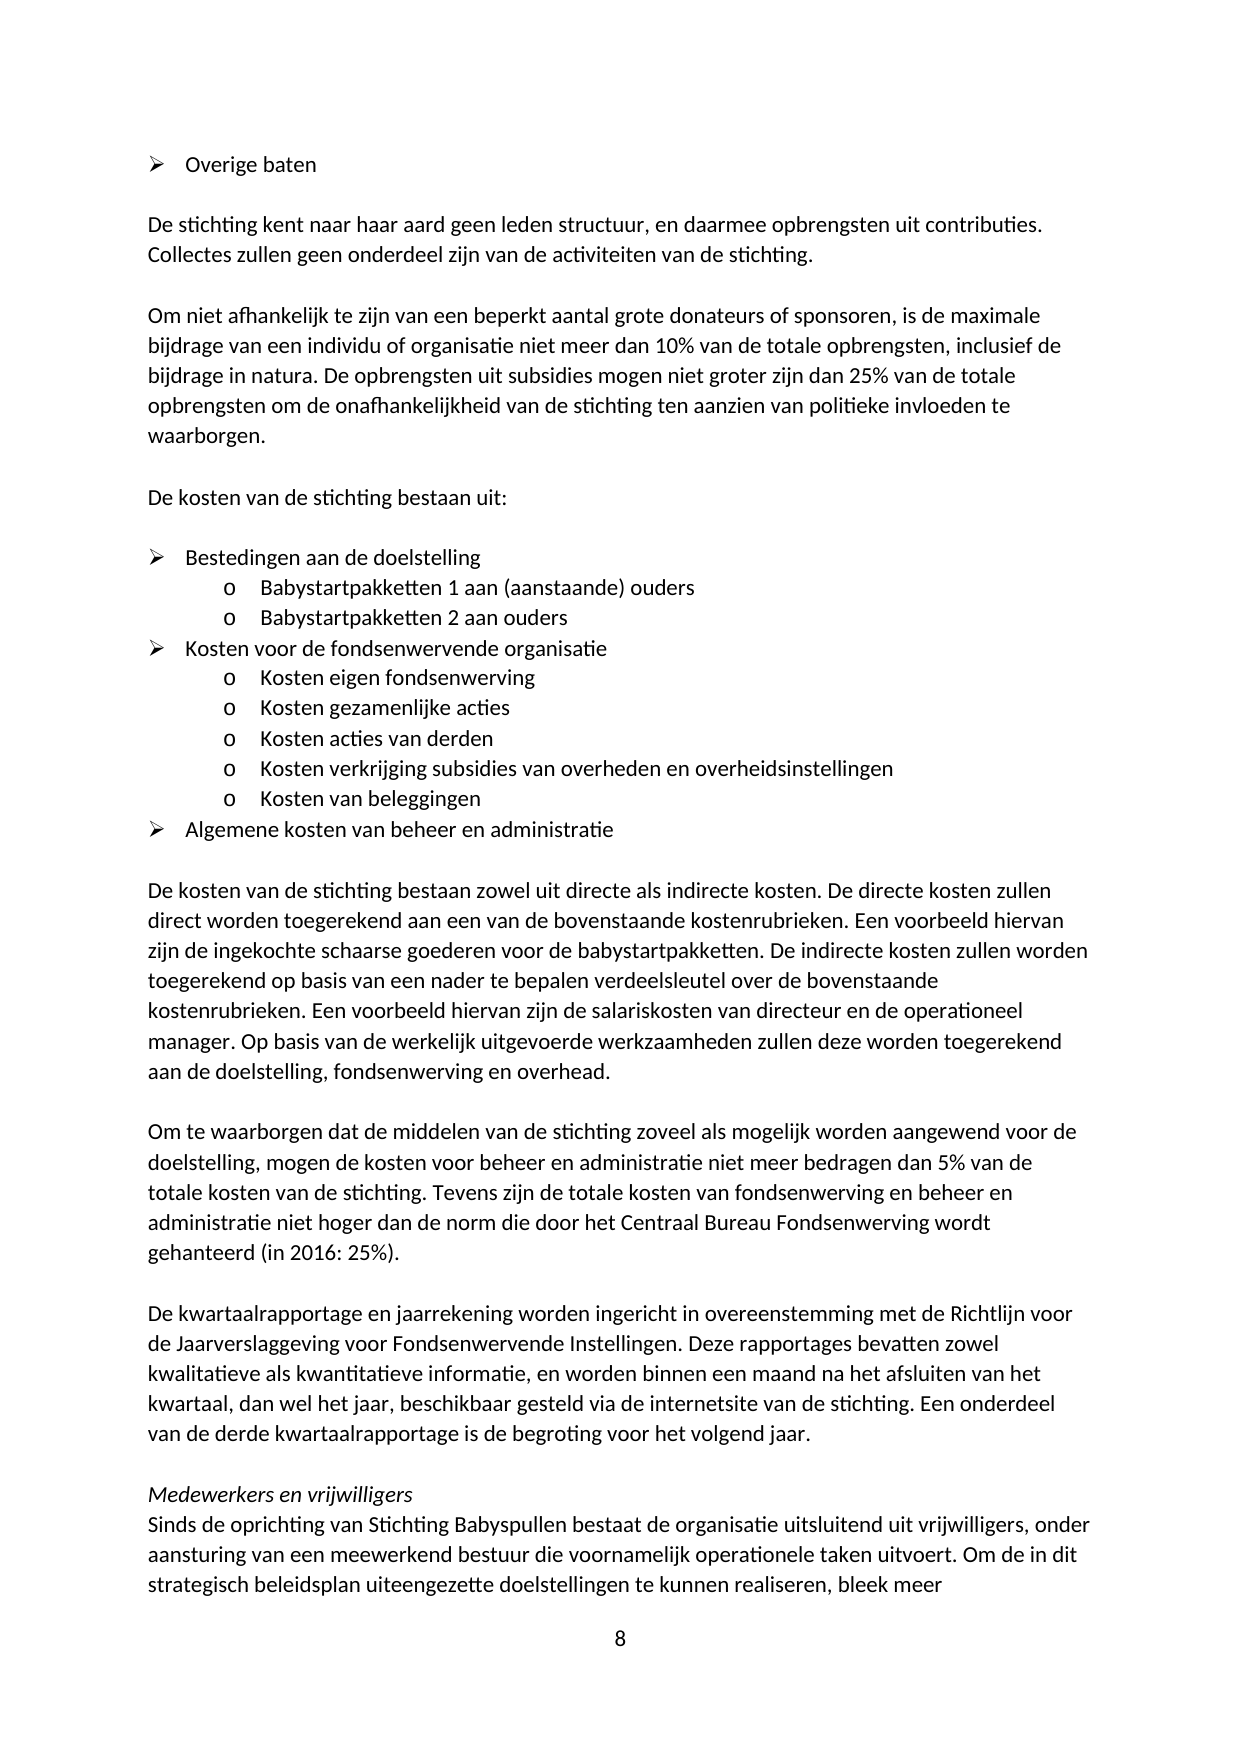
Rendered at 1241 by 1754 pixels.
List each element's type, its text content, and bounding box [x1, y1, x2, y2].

list Kosten van beleggingen [223, 783, 1093, 813]
text De stichting kent naar haar aard geen leden structuur, en daarmee opbrengsten uit contributies. Collectes zullen geen onderdeel zijn van de activiteiten van de stichting. [148, 208, 1093, 268]
text Om te waarborgen dat de middelen van de stichting zoveel als mogelijk worden aangewend voor de doelstelling, mogen de kosten voor beheer en administratie niet meer bedragen dan 5% van de totale kosten van de stichting. Tevens zijn de totale kosten van fondsenwerving en beheer en administratie niet hoger dan de norm die door het Centraal Bureau Fondsenwerving wordt gehanteerd (in 2016: 25%). [148, 1115, 1093, 1266]
list Algemene kosten van beheer en administratie [148, 813, 1093, 843]
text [148, 1508, 1093, 1599]
list Bestedingen aan de doelstelling [148, 541, 1093, 572]
text De kosten van de stichting bestaan zowel uit directe als indirecte kosten. De directe kosten zullen direct worden toegerekend aan een van de bovenstaande kostenrubrieken. Een voorbeeld hiervan zijn de ingekochte schaarse goederen voor de babystartpakketten. De indirecte kosten zullen worden toegerekend op basis van een nader te bepalen verdeelsleutel over de bovenstaande kostenrubrieken. Een voorbeeld hiervan zijn de salariskosten van directeur en de operationeel manager. Op basis van de werkelijk uitgevoerde werkzaamheden zullen deze worden toegerekend aan de doelstelling, fondsenwerving en overhead. [148, 874, 1093, 1085]
list Babystartpakketten 2 aan ouders [223, 602, 1093, 632]
text De kwartaalrapportage en jaarrekening worden ingericht in overeenstemming met de Richtlijn voor de Jaarverslaggeving voor Fondsenwervende Instellingen. Deze rapportages bevatten zowel kwalitatieve als kwantitatieve informatie, en worden binnen een maand na het afsluiten van het kwartaal, dan wel het jaar, beschikbaar gesteld via de internetsite van de stichting. Een onderdeel van de derde kwartaalrapportage is de begroting voor het volgend jaar. [148, 1297, 1093, 1448]
list Kosten gezamenlijke acties [223, 692, 1093, 723]
text De kosten van de stichting bestaan uit: [148, 481, 1093, 511]
text Medewerkers en vrijwilligers [148, 1478, 1093, 1508]
list Overige baten [148, 148, 1093, 178]
list Kosten voor de fondsenwervende organisatie [148, 632, 1093, 662]
list Kosten verkrijging subsidies van overheden en overheidsinstellingen [223, 753, 1093, 783]
list Kosten acties van derden [223, 723, 1093, 753]
list Kosten eigen fondsenwerving [223, 662, 1093, 692]
text Om niet afhankelijk te zijn van een beperkt aantal grote donateurs of sponsoren, is de maximale bijdrage van een individu of organisatie niet meer dan 10% van de totale opbrengsten, inclusief de bijdrage in natura. De opbrengsten uit subsidies mogen niet groter zijn dan 25% van de totale opbrengsten om de onafhankelijkheid van de stichting ten aanzien van politieke invloeden te waarborgen. [148, 299, 1093, 450]
list Babystartpakketten 1 aan (aanstaande) ouders [223, 572, 1093, 602]
